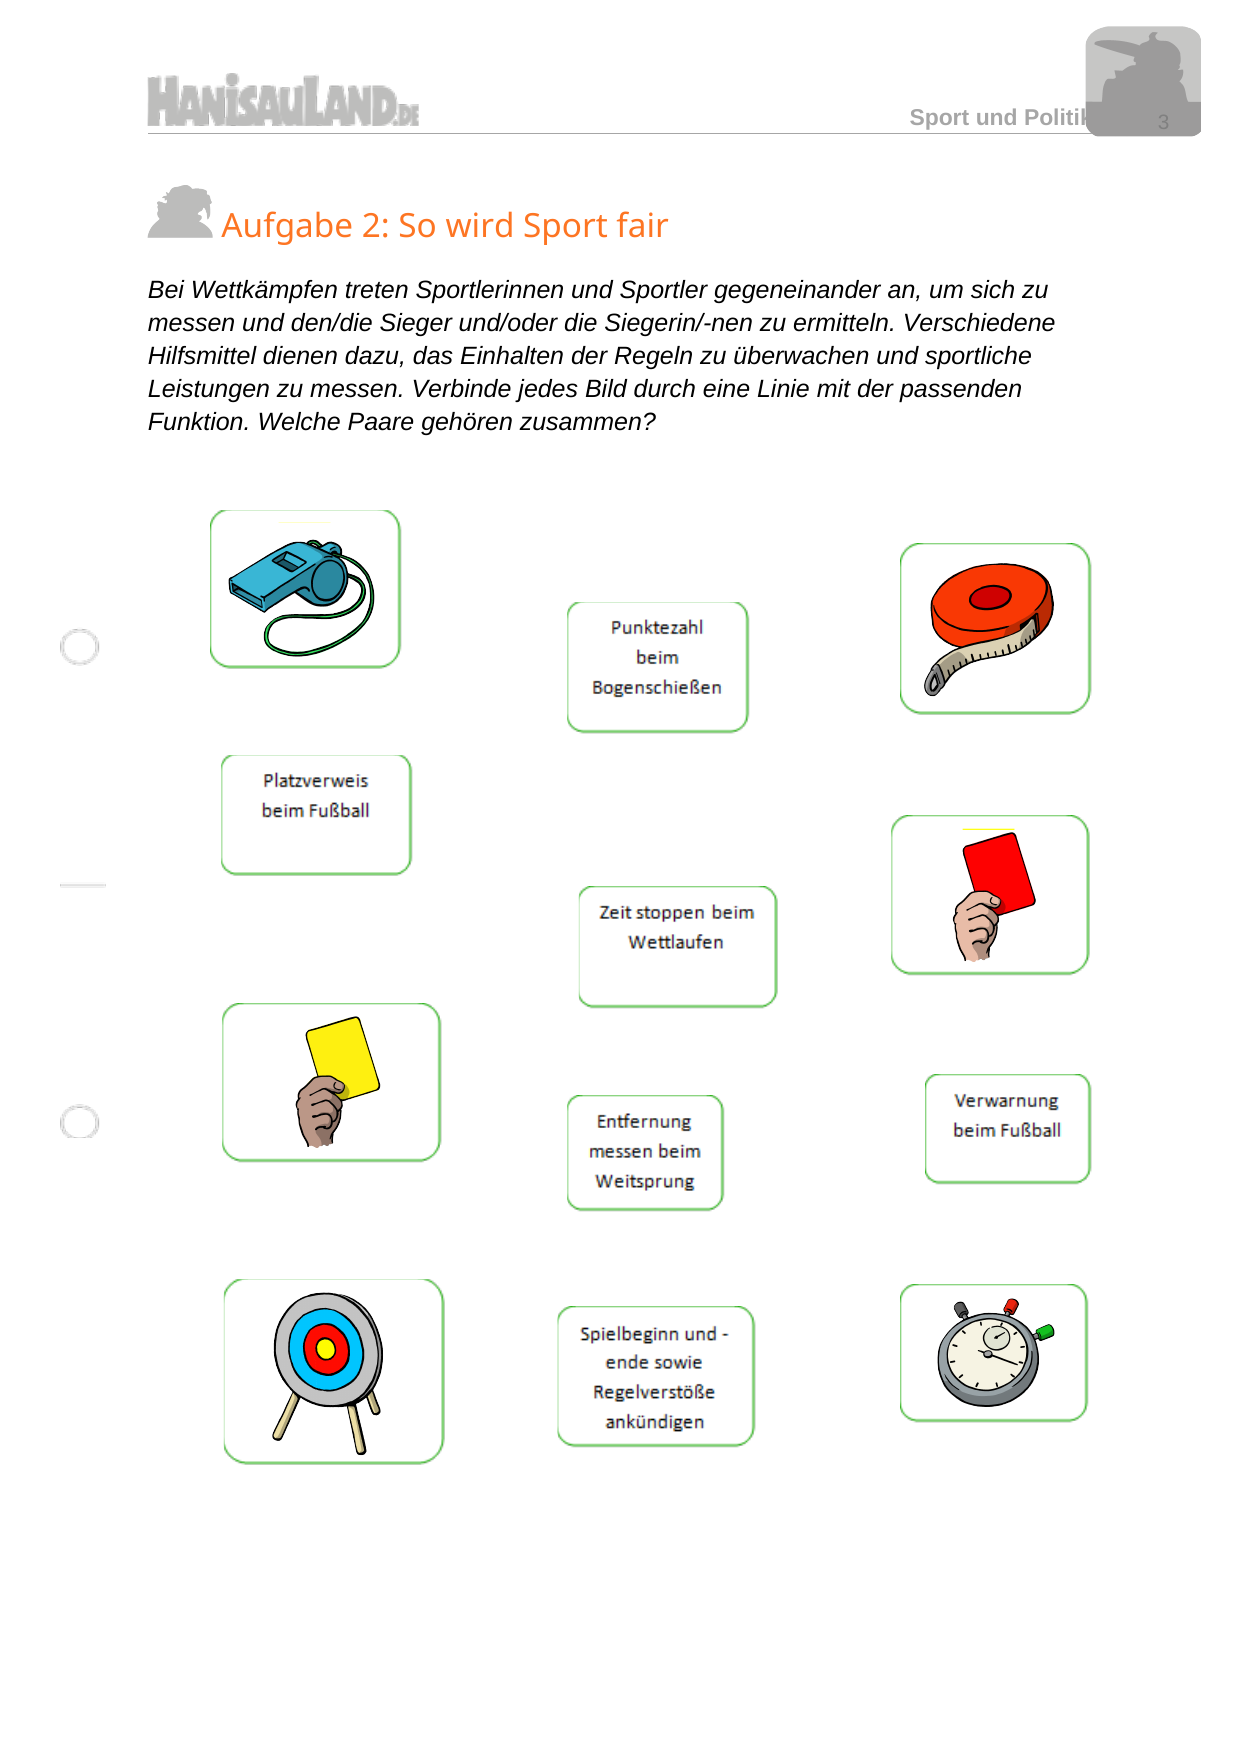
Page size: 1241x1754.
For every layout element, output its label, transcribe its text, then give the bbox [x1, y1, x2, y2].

picture [147, 185, 213, 238]
picture [900, 543, 1093, 718]
picture [1084, 26, 1201, 135]
picture [925, 1074, 1093, 1189]
picture [223, 1279, 448, 1468]
picture [210, 510, 405, 672]
picture [567, 602, 754, 735]
picture [557, 1306, 757, 1452]
picture [900, 1284, 1093, 1424]
picture [578, 886, 780, 1013]
picture [222, 1003, 443, 1167]
picture [221, 755, 417, 879]
picture [891, 815, 1093, 980]
text Aufgabe 2: So wird Sport fair [148, 185, 1093, 275]
text Bei Wettkämpfen treten Sportlerinnen und Sportler gegeneinander an, um sich zu messen und den/die Sieger und/oder die Siegerin/-nen zu ermitteln. Verschiedene Hilfsmittel dienen dazu, das Einhalten der Regeln zu überwachen und sportliche Leistungen zu messen. Verbinde jedes Bild durch eine Linie mit der passenden Funktion. Welche Paare gehören zusammen? [148, 275, 1093, 436]
picture [567, 1095, 729, 1216]
